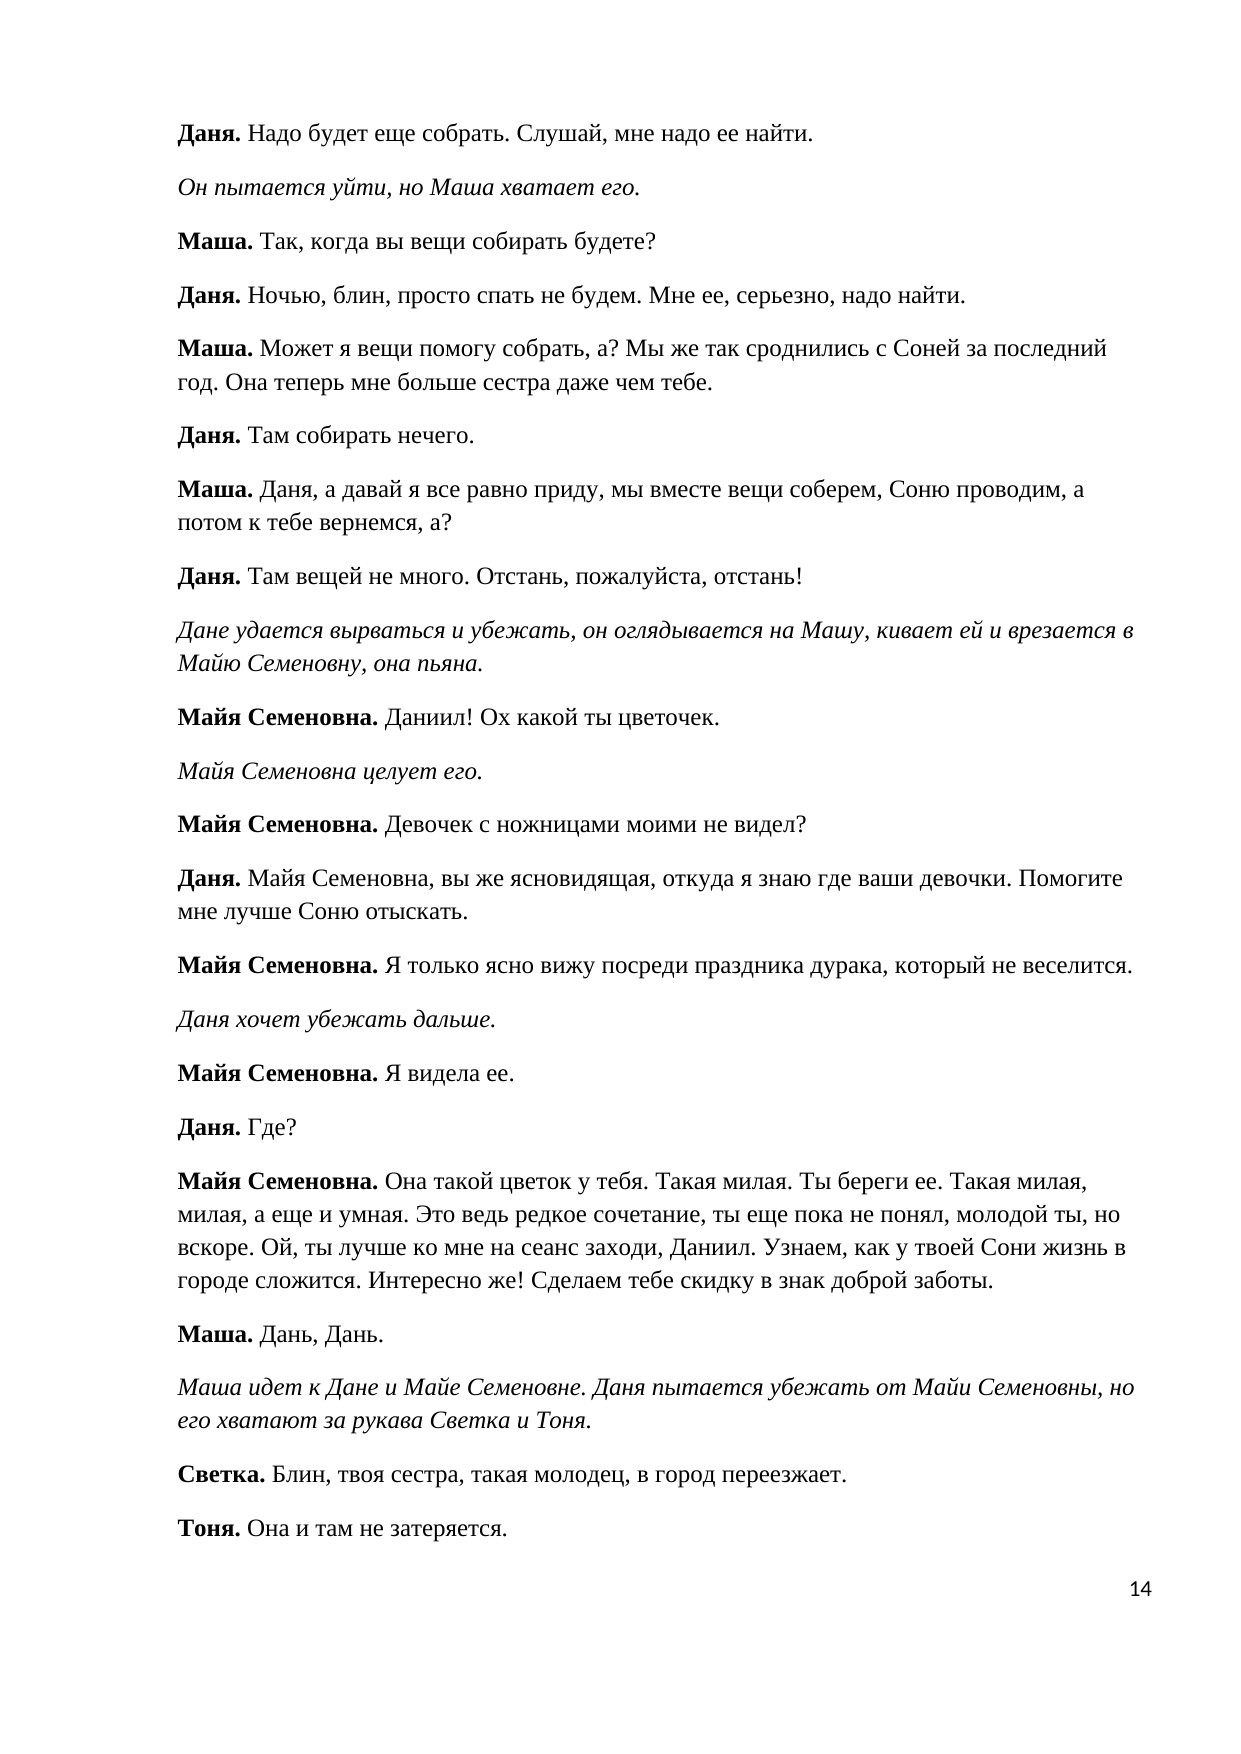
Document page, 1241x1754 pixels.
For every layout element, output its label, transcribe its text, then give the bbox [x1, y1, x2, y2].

text Даня. Майя Семеновна, вы же ясновидящая, откуда я знаю где ваши девочки. Помогите мне лучше Соню отыскать. [177, 863, 1152, 925]
text Даня. Там вещей не много. Отстань, пожалуйста, отстань! [177, 561, 1152, 590]
text Даня. Ночью, блин, просто спать не будем. Мне ее, серьезно, надо найти. [177, 280, 1152, 308]
text Майя Семеновна. Девочек с ножницами моими не видел? [177, 809, 1152, 838]
text Маша. Дань, Дань. [177, 1319, 1152, 1347]
text Майя Семеновна. Даниил! Ох какой ты цветочек. [177, 702, 1152, 731]
text Тоня. Она и там не затеряется. [177, 1513, 1152, 1542]
text Майя Семеновна. Я видела ее. [177, 1058, 1152, 1087]
text Майя Семеновна целует его. [177, 756, 1152, 784]
text Дане удается вырваться и убежать, он оглядывается на Машу, кивает ей и врезается в Майю Семеновну, она пьяна. [177, 615, 1152, 677]
text Майя Семеновна. Я только ясно вижу посреди праздника дурака, который не веселится. [177, 950, 1152, 979]
text Маша. Даня, а давай я все равно приду, мы вместе вещи соберем, Соню проводим, а потом к тебе вернемся, а? [177, 474, 1152, 536]
text Даня. Где? [177, 1112, 1152, 1141]
text Светка. Блин, твоя сестра, такая молодец, в город переезжает. [177, 1459, 1152, 1488]
text Майя Семеновна. Она такой цветок у тебя. Такая милая. Ты береги ее. Такая милая, милая, а еще и умная. Это ведь редкое сочетание, ты еще пока не понял, молодой ты, но вскоре. Ой, ты лучше ко мне на сеанс заходи, Даниил. Узнаем, как у твоей Сони жизнь в городе сложится. Интересно же! Сделаем тебе скидку в знак доброй заботы. [177, 1166, 1152, 1293]
text Даня. Надо будет еще собрать. Слушай, мне надо ее найти. [177, 118, 1152, 147]
text Даня хочет убежать дальше. [177, 1004, 1152, 1033]
text Маша. Может я вещи помогу собрать, а? Мы же так сроднились с Соней за последний год. Она теперь мне больше сестра даже чем тебе. [177, 333, 1152, 395]
text Маша идет к Дане и Майе Семеновне. Даня пытается убежать от Майи Семеновны, но его хватают за рукава Светка и Тоня. [177, 1372, 1152, 1434]
text Маша. Так, когда вы вещи собирать будете? [177, 226, 1152, 254]
text Он пытается уйти, но Маша хватает его. [177, 172, 1152, 201]
text Даня. Там собирать нечего. [177, 420, 1152, 449]
